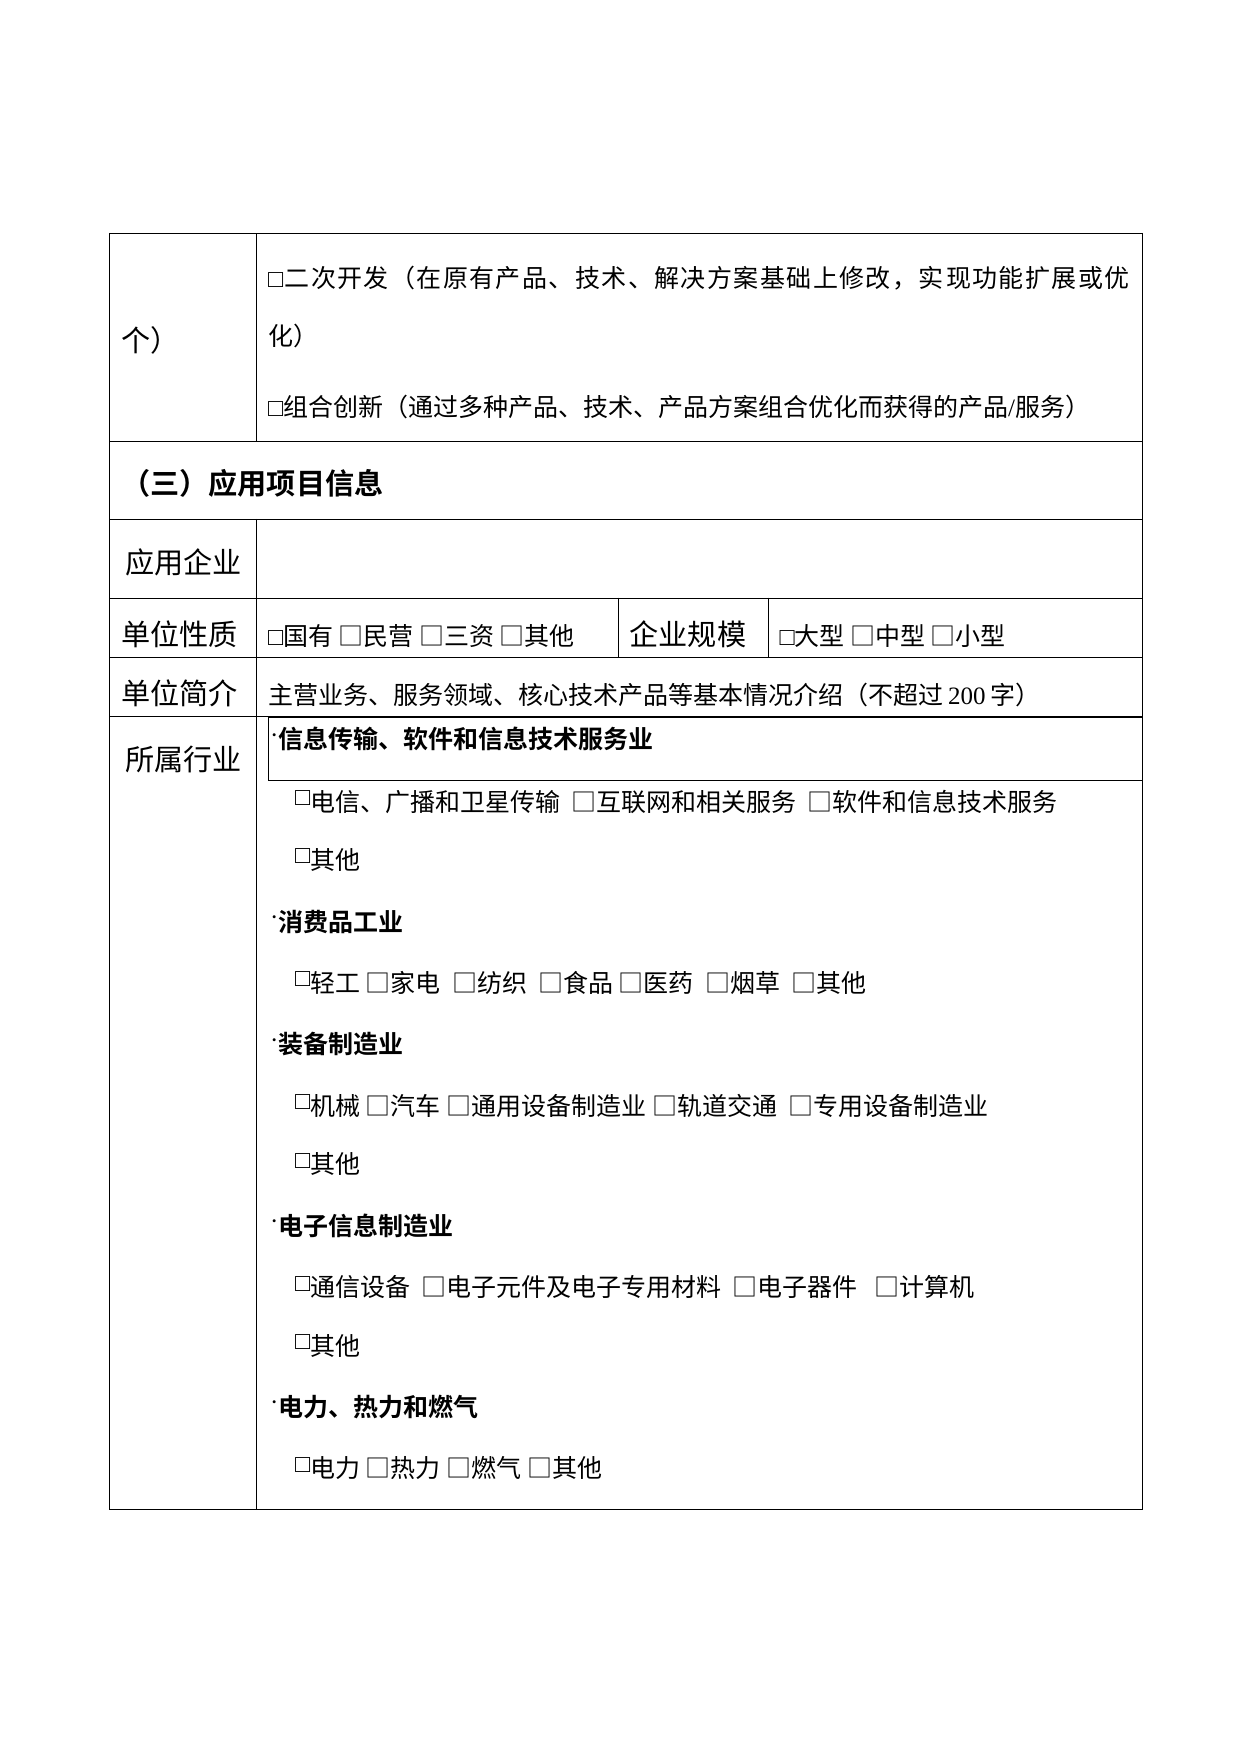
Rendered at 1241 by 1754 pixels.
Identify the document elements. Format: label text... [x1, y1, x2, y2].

table_cell 企业规模 [619, 599, 768, 657]
table_cell 单位性质 [110, 599, 256, 657]
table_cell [257, 234, 1142, 441]
table_cell [257, 520, 1142, 597]
table_cell [257, 717, 1142, 1509]
table_cell 应用企业 [110, 520, 256, 597]
table_cell □国有 □民营 □三资 □其他 [257, 599, 618, 657]
table_cell 单位简介 [110, 658, 256, 716]
table_cell （三）应用项目信息 [110, 442, 1142, 519]
table_cell 关键技术产品（可添加，最多写2个） [110, 234, 256, 441]
table_cell □大型 □中型 □小型 [769, 599, 1142, 657]
table_cell 主营业务、服务领域、核心技术产品等基本情况介绍（不超过200字） [257, 658, 1142, 716]
table_cell 所属行业 [110, 717, 256, 1509]
